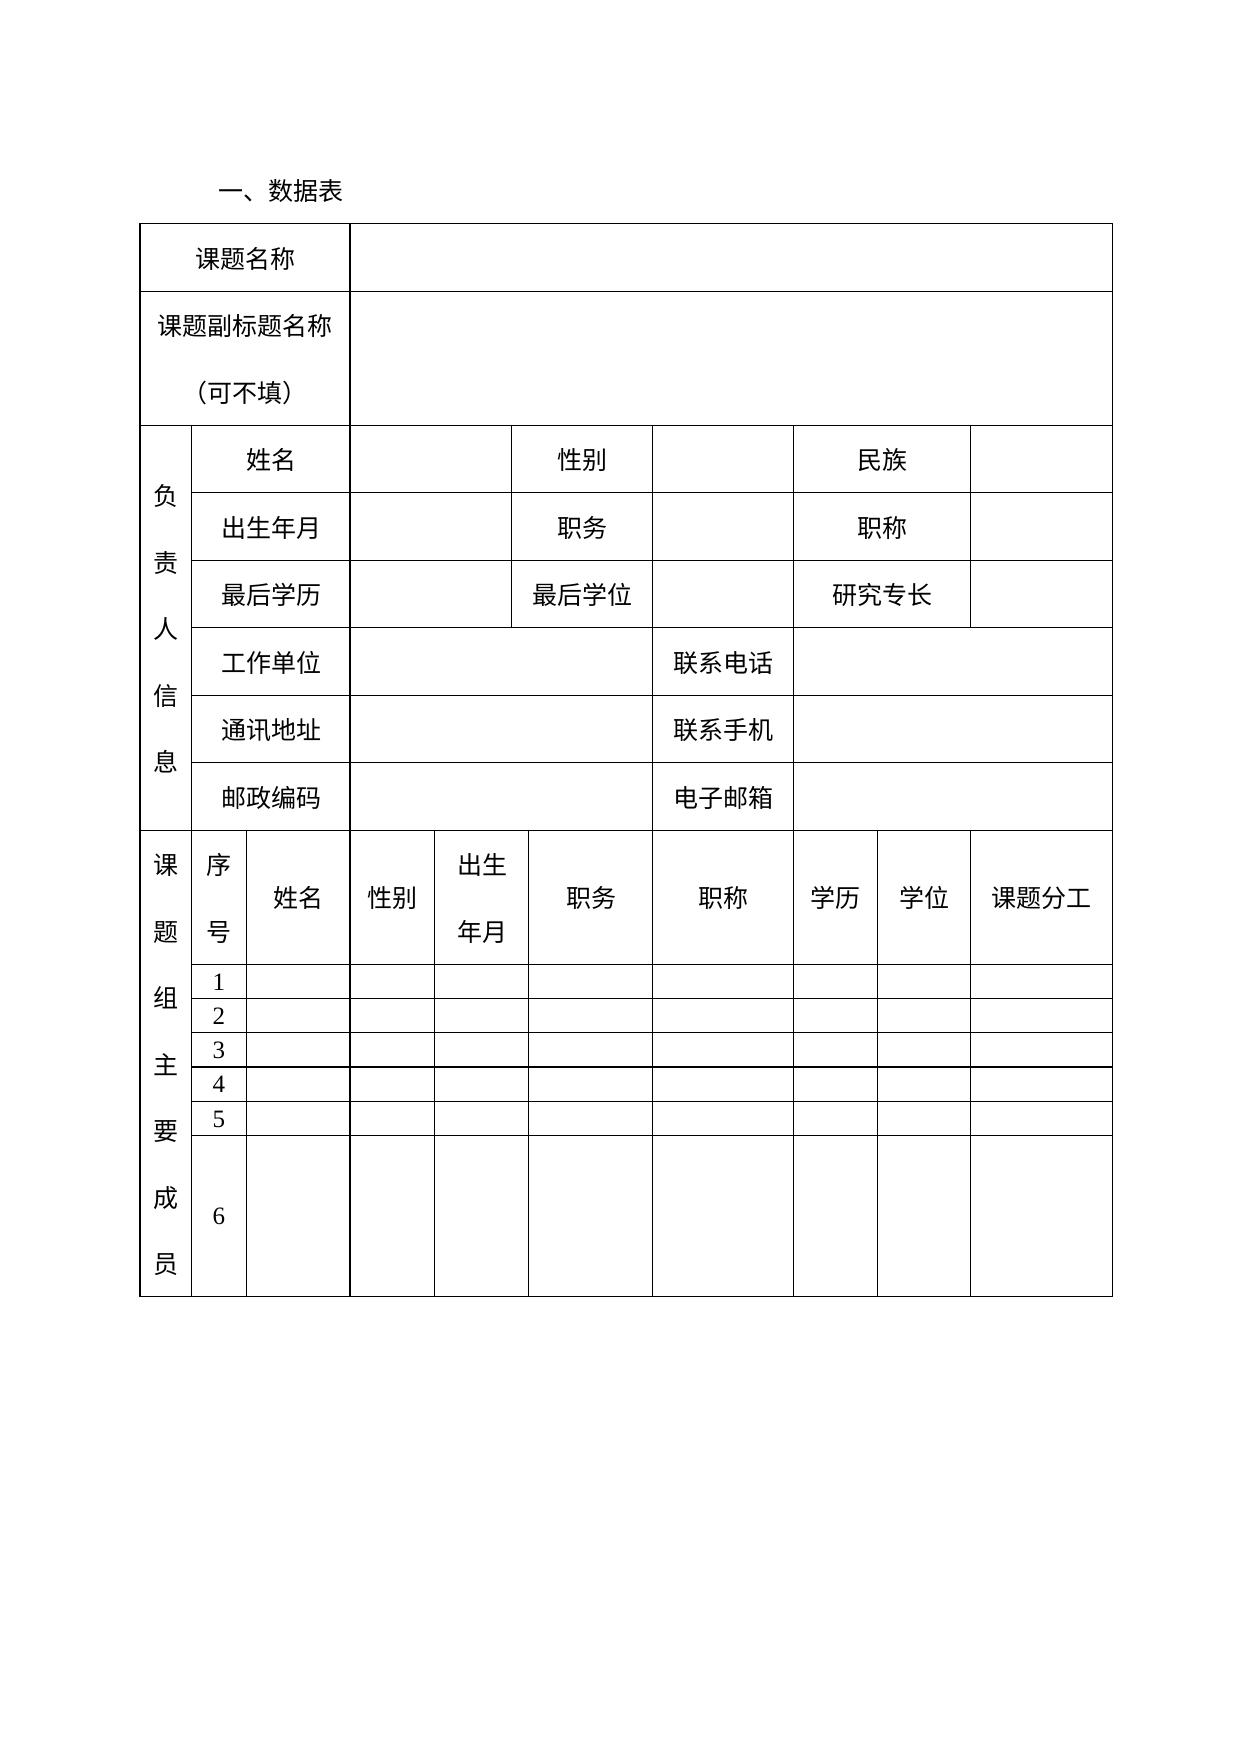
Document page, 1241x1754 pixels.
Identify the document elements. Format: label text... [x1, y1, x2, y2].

table_header [351, 224, 1112, 291]
table_cell [653, 1033, 793, 1066]
table_cell [653, 965, 793, 998]
table_cell 职称 [653, 831, 793, 963]
table_cell 性别 [512, 426, 652, 492]
table_cell 姓名 [247, 831, 349, 963]
table_cell [247, 1102, 349, 1135]
table_cell [435, 1068, 528, 1101]
table_cell 2 [192, 999, 246, 1032]
table_cell [351, 628, 652, 694]
table_cell [653, 1068, 793, 1101]
table_cell [878, 1068, 970, 1101]
table_cell [653, 493, 793, 559]
table_cell [971, 561, 1112, 627]
table_cell [794, 1136, 877, 1296]
table_cell 性别 [351, 831, 434, 963]
table_cell 姓名 [192, 426, 349, 492]
table_cell 6 [192, 1136, 246, 1296]
table_cell 通讯地址 [192, 696, 349, 762]
table_cell 4 [192, 1068, 246, 1101]
text 一、数据表 [218, 157, 1033, 223]
table_cell 课题分工 [971, 831, 1112, 963]
table_cell [971, 999, 1112, 1032]
table_cell [971, 426, 1112, 492]
table_cell [351, 1068, 434, 1101]
table_cell 序号 [192, 831, 246, 963]
table_cell [529, 965, 652, 998]
table_cell [529, 1102, 652, 1135]
table_cell [247, 1068, 349, 1101]
table_cell [794, 696, 1112, 762]
table_cell [529, 1068, 652, 1101]
table_cell [351, 1102, 434, 1135]
table_cell [971, 1102, 1112, 1135]
table_cell [794, 763, 1112, 829]
table_cell [653, 999, 793, 1032]
table_cell [878, 965, 970, 998]
table_cell [351, 1136, 434, 1296]
table_cell [351, 561, 511, 627]
table_cell 出生年月 [435, 831, 528, 963]
table_cell 联系电话 [653, 628, 793, 694]
table_cell 职务 [529, 831, 652, 963]
table_cell [435, 965, 528, 998]
table_cell [971, 1136, 1112, 1296]
table_cell [247, 1033, 349, 1066]
table_cell 1 [192, 965, 246, 998]
table_cell 出生年月 [192, 493, 349, 559]
table_cell 工作单位 [192, 628, 349, 694]
table_cell [247, 1136, 349, 1296]
table_cell 职称 [794, 493, 970, 559]
table_cell [794, 1102, 877, 1135]
table_cell [971, 965, 1112, 998]
table_cell [247, 999, 349, 1032]
table_cell 学历 [794, 831, 877, 963]
table_cell 学位 [878, 831, 970, 963]
table_cell 职务 [512, 493, 652, 559]
table_cell [351, 999, 434, 1032]
table_cell [971, 1068, 1112, 1101]
table_cell 民族 [794, 426, 970, 492]
table_cell [653, 561, 793, 627]
table_cell 邮政编码 [192, 763, 349, 829]
table_header 课题名称 [141, 224, 349, 291]
table_cell [351, 1033, 434, 1066]
table_cell [653, 426, 793, 492]
table_cell 5 [192, 1102, 246, 1135]
table_cell 联系手机 [653, 696, 793, 762]
table_cell 最后学历 [192, 561, 349, 627]
table_cell [351, 292, 1112, 424]
table_cell [878, 1033, 970, 1066]
table_cell [435, 1033, 528, 1066]
table_cell [878, 999, 970, 1032]
table_cell [794, 965, 877, 998]
table_cell [351, 965, 434, 998]
table_cell [529, 1136, 652, 1296]
table_cell [971, 493, 1112, 559]
table_cell 课题组 主要成员 [141, 831, 191, 1296]
table_cell [878, 1136, 970, 1296]
table_cell [794, 999, 877, 1032]
table_cell [529, 999, 652, 1032]
table_cell 电子邮箱 [653, 763, 793, 829]
table_cell 研究专长 [794, 561, 970, 627]
table_cell 最后学位 [512, 561, 652, 627]
table_cell [351, 426, 511, 492]
table_cell [351, 763, 652, 829]
table_cell 3 [192, 1033, 246, 1066]
table_cell [794, 628, 1112, 694]
table_cell [529, 1033, 652, 1066]
table_cell [351, 493, 511, 559]
table_cell 负责人信息 [141, 426, 191, 829]
table_cell [435, 1136, 528, 1296]
table_cell [247, 965, 349, 998]
table_cell [653, 1136, 793, 1296]
table_cell [794, 1033, 877, 1066]
table_cell [794, 1068, 877, 1101]
table_cell [351, 696, 652, 762]
table_cell [435, 1102, 528, 1135]
table_cell 课题副标题名称 （可不填） [141, 292, 349, 424]
table_cell [435, 999, 528, 1032]
table_cell [971, 1033, 1112, 1066]
table_cell [878, 1102, 970, 1135]
table_cell [653, 1102, 793, 1135]
